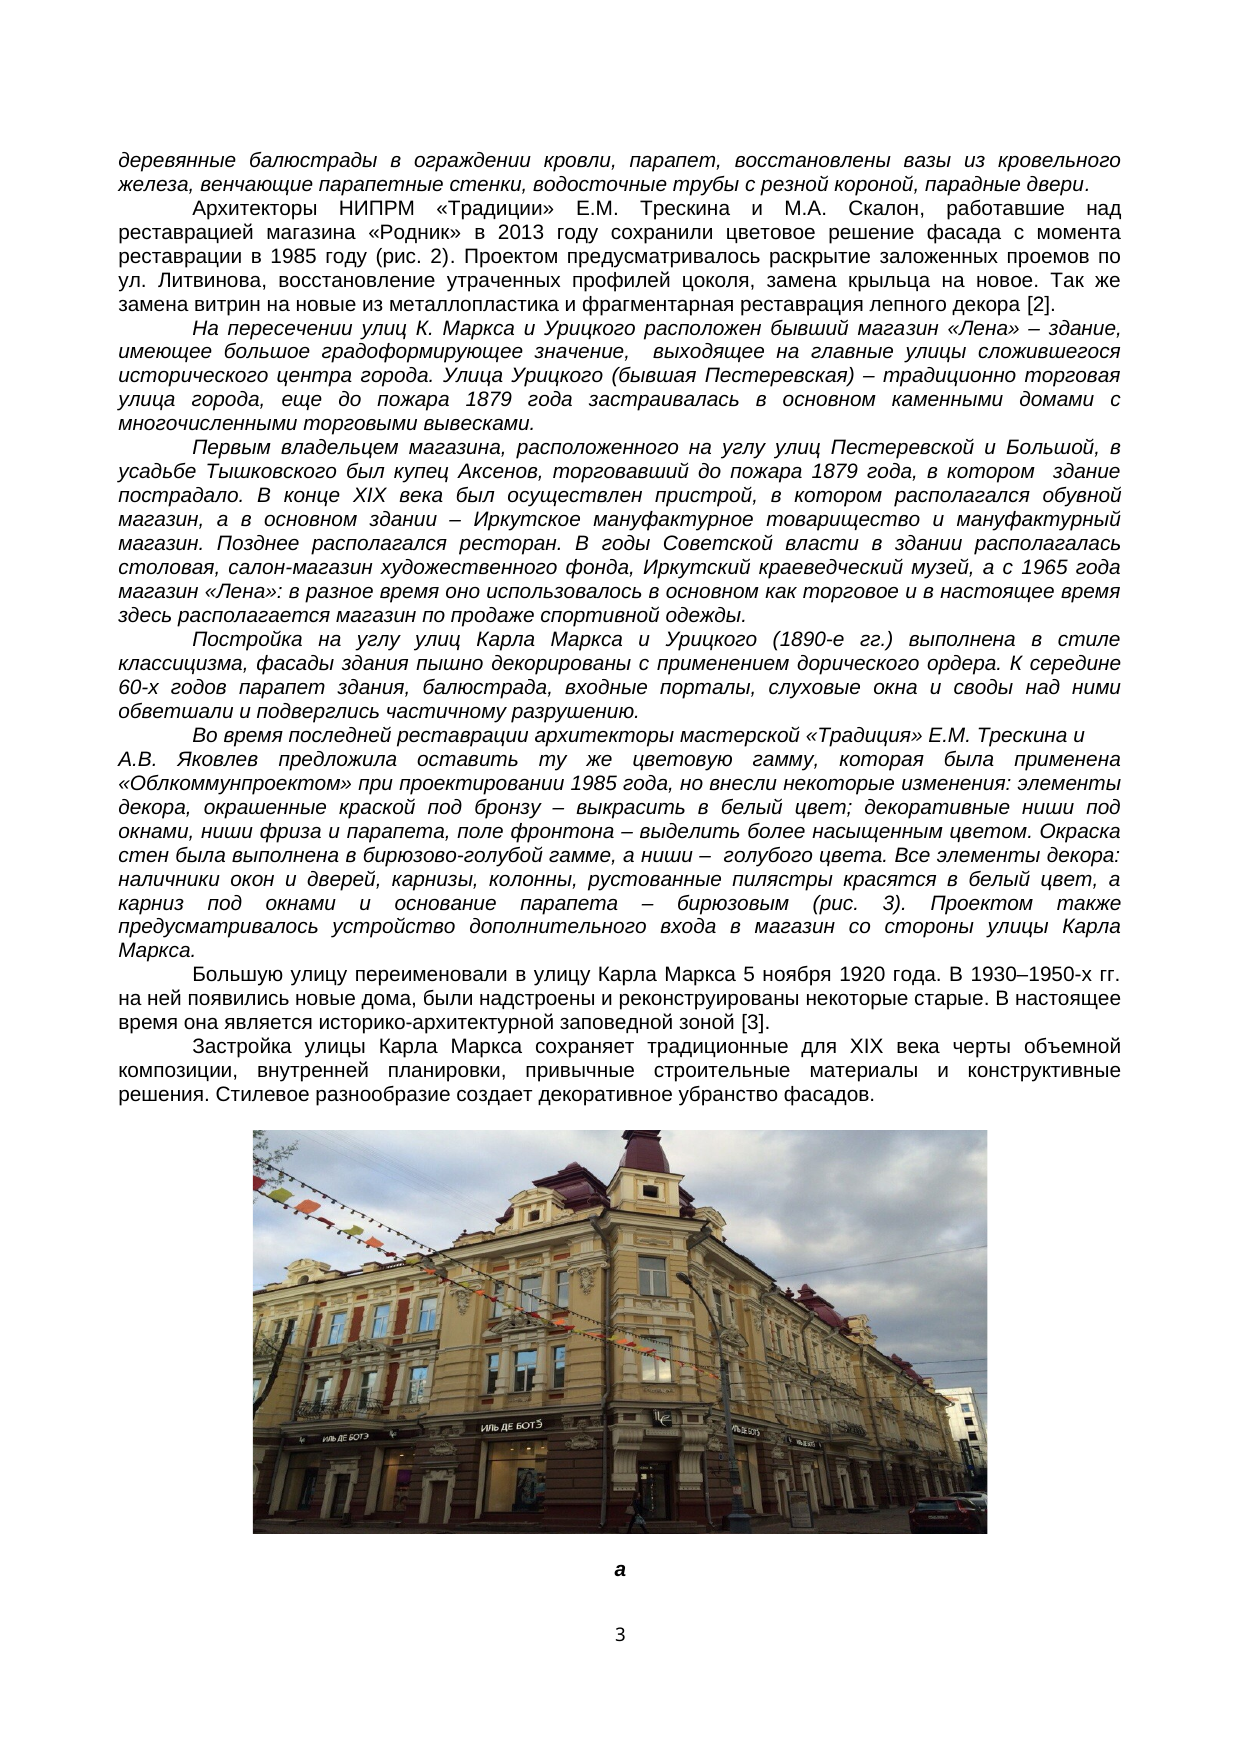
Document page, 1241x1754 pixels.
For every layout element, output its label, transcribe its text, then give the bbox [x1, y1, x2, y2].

text Большую улицу переименовали в улицу Карла Маркса 5 ноября 1920 года. В 1930–1950-х гг. на ней появились новые дома, были надстроены и реконструированы некоторые старые. В настоящее время она является историко-архитектурной заповедной зоной [3]. [118, 962, 1122, 1034]
text Застройка улицы Карла Маркса сохраняет традиционные для XIX века черты объемной композиции, внутренней планировки, привычные строительные материалы и конструктивные решения. Стилевое разнообразие создает декоративное убранство фасадов. [118, 1034, 1122, 1106]
picture [252, 1130, 988, 1534]
text Архитекторы НИПРМ «Традиции» Е.М. Трескина и М.А. Скалон, работавшие над реставрацией магазина «Родник» в 2013 году сохранили цветовое решение фасада с момента реставрации в 1985 году (рис. 2). Проектом предусматривалось раскрытие заложенных проемов по ул. Литвинова, восстановление утраченных профилей цоколя, замена крыльца на новое. Так же замена витрин на новые из металлопластика и фрагментарная реставрация лепного декора [2]. [118, 196, 1122, 315]
text а [118, 1557, 1122, 1581]
text Во время последней реставрации архитекторы мастерской «Традиция» Е.М. Трескина и [118, 723, 1122, 747]
text Постройка на углу улиц Карла Маркса и Урицкого (1890-е гг.) выполнена в стиле классицизма, фасады здания пышно декорированы с применением дорического ордера. К середине 60-х годов парапет здания, балюстрада, входные порталы, слуховые окна и своды над ними обветшали и подверглись частичному разрушению. [118, 627, 1122, 723]
text Первым владельцем магазина, расположенного на углу улиц Пестеревской и Большой, в усадьбе Тышковского был купец Аксенов, торговавший до пожара 1879 года, в котором здание пострадало. В конце XIX века был осуществлен пристрой, в котором располагался обувной магазин, а в основном здании – Иркутское мануфактурное товарищество и мануфактурный магазин. Позднее располагался ресторан. В годы Советской власти в здании располагалась столовая, салон-магазин художественного фонда, Иркутский краеведческий музей, а с 1965 года магазин «Лена»: в разное время оно использовалось в основном как торговое и в настоящее время здесь располагается магазин по продаже спортивной одежды. [118, 435, 1122, 627]
text На пересечении улиц К. Маркса и Урицкого расположен бывший магазин «Лена» – здание, имеющее большое градоформирующее значение, выходящее на главные улицы сложившегося исторического центра города. Улица Урицкого (бывшая Пестеревская) – традиционно торговая улица города, еще до пожара 1879 года застраивалась в основном каменными домами с многочисленными торговыми вывесками. [118, 315, 1122, 435]
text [118, 148, 1122, 196]
text А.В. Яковлев предложила оставить ту же цветовую гамму, которая была применена «Облкоммунпроектом» при проектировании 1985 года, но внесли некоторые изменения: элементы декора, окрашенные краской под бронзу – выкрасить в белый цвет; декоративные ниши под окнами, ниши фриза и парапета, поле фронтона – выделить более насыщенным цветом. Окраска стен была выполнена в бирюзово-голубой гамме, а ниши – голубого цвета. Все элементы декора: наличники окон и дверей, карнизы, колонны, рустованные пилястры красятся в белый цвет, а карниз под окнами и основание парапета – бирюзовым (рис. 3). Проектом также предусматривалось устройство дополнительного входа в магазин со стороны улицы Карла Маркса. [118, 747, 1122, 962]
